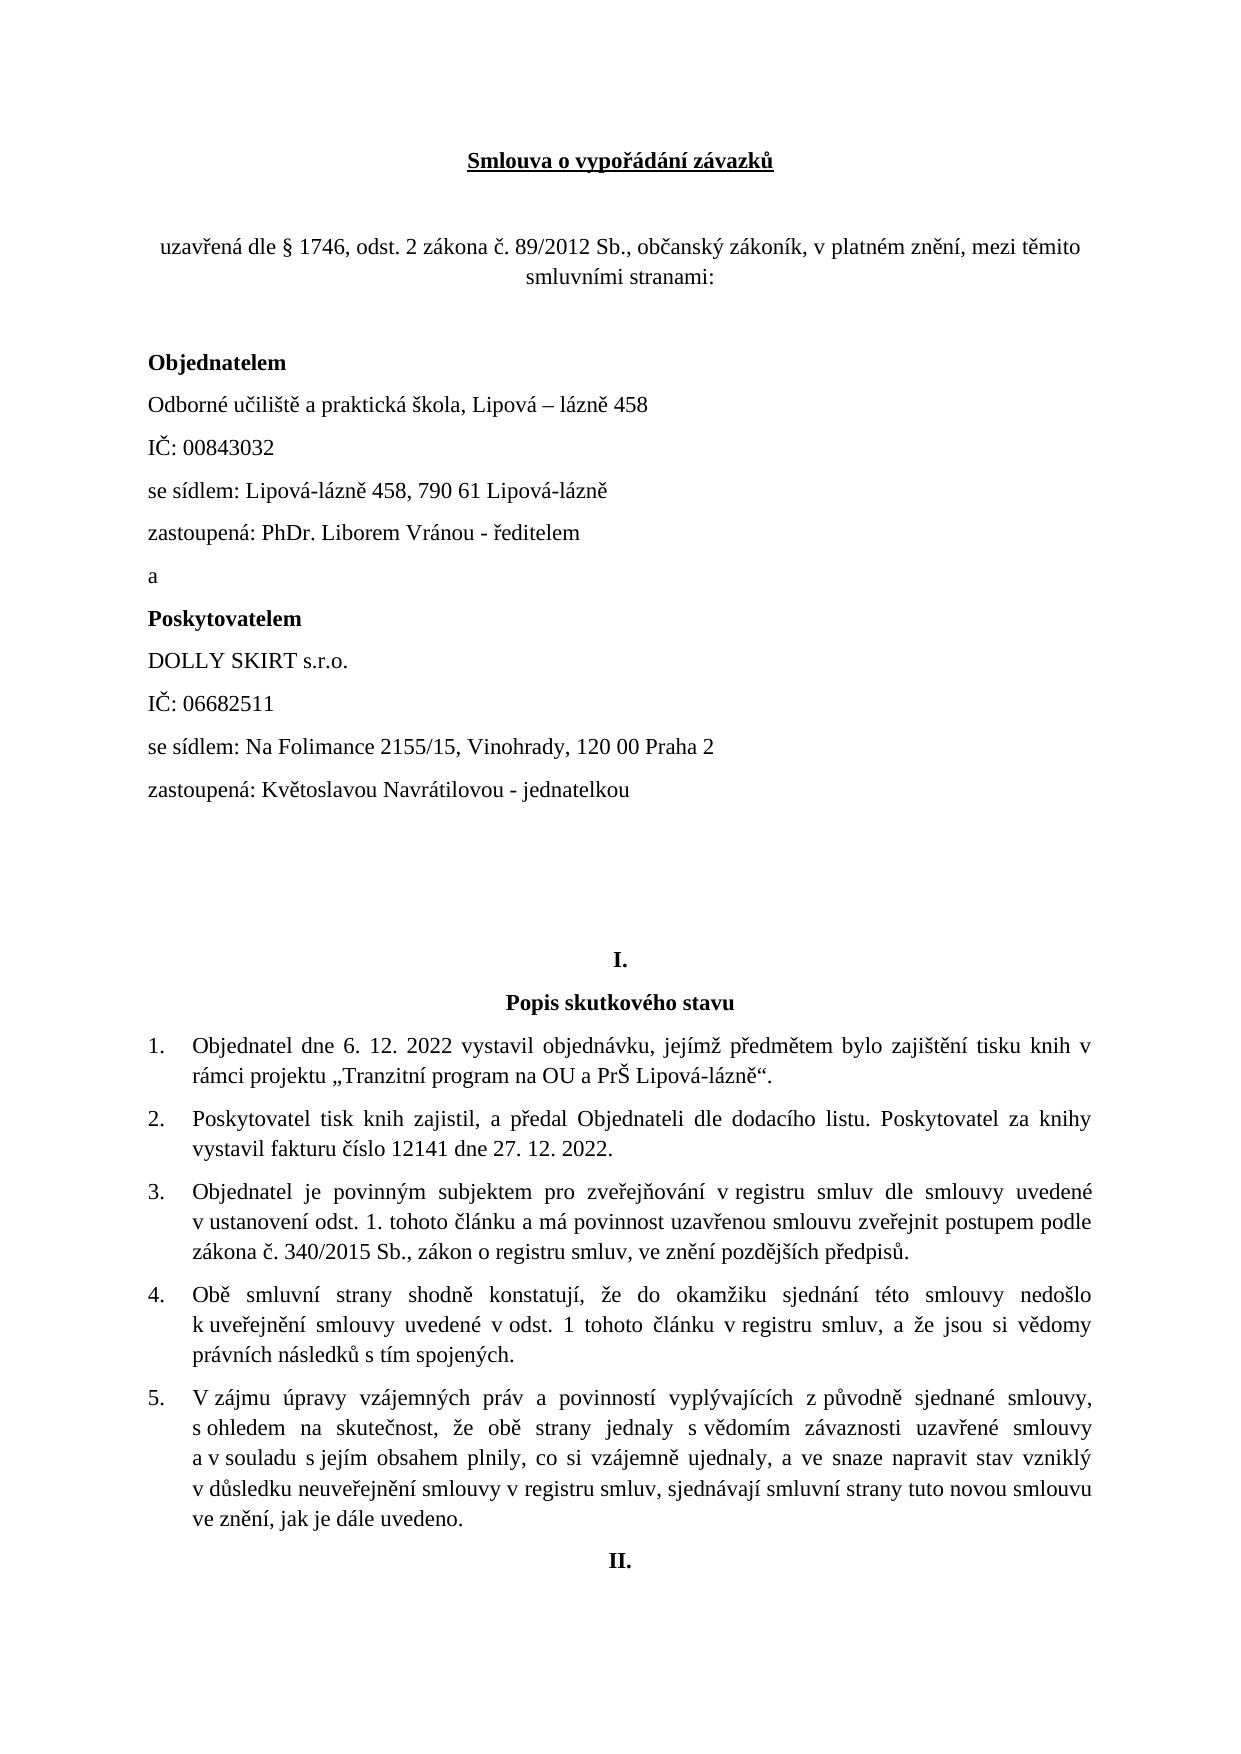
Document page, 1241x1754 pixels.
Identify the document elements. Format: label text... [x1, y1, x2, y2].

list Poskytovatelem [148, 605, 1093, 631]
list Objednatelem [148, 349, 1093, 375]
list Objednatel dne 6. 12. 2022 vystavil objednávku, jejímž předmětem bylo zajištění tisku knih v rámci projektu „Tranzitní program na OU a PrŠ Lipová-lázně“. [148, 1032, 1093, 1088]
list IČ: 00843032 [148, 434, 1093, 460]
list Objednatel je povinným subjektem pro zveřejňování v registru smluv dle smlouvy uvedené v ustanovení odst. 1. tohoto článku a má povinnost uzavřenou smlouvu zveřejnit postupem podle zákona č. 340/2015 Sb., zákon o registru smluv, ve znění pozdějších předpisů. [148, 1178, 1093, 1264]
list DOLLY SKIRT s.r.o. [148, 648, 1093, 674]
text uzavřená dle § 1746, odst. 2 zákona č. 89/2012 Sb., občanský zákoník, v platném znění, mezi těmito smluvními stranami: [148, 233, 1093, 289]
list se sídlem: Na Folimance 2155/15, Vinohrady, 120 00 Praha 2 [148, 733, 1093, 759]
list Odborné učiliště a praktická škola, Lipová – lázně 458 [148, 391, 1093, 418]
text Popis skutkového stavu [148, 989, 1093, 1016]
list a [148, 562, 1093, 588]
list Poskytovatel tisk knih zajistil, a předal Objednateli dle dodacího listu. Poskytovatel za knihy vystavil fakturu číslo 12141 dne 27. 12. 2022. [148, 1105, 1093, 1161]
list V zájmu úpravy vzájemných práv a povinností vyplývajících z původně sjednané smlouvy, s ohledem na skutečnost, že obě strany jednaly s vědomím závaznosti uzavřené smlouvy a v souladu s jejím obsahem plnily, co si vzájemně ujednaly, a ve snaze napravit stav vzniklý v důsledku neuveřejnění smlouvy v registru smluv, sjednávají smluvní strany tuto novou smlouvu ve znění, jak je dále uvedeno. [148, 1384, 1093, 1531]
list IČ: 06682511 [148, 690, 1093, 717]
list Obě smluvní strany shodně konstatují, že do okamžiku sjednání této smlouvy nedošlo k uveřejnění smlouvy uvedené v odst. 1 tohoto článku v registru smluv, a že jsou si vědomy právních následků s tím spojených. [148, 1281, 1093, 1368]
list zastoupená: Květoslavou Navrátilovou - jednatelkou [148, 776, 1093, 802]
list se sídlem: Lipová-lázně 458, 790 61 Lipová-lázně [148, 477, 1093, 503]
list zastoupená: PhDr. Liborem Vránou - ředitelem [148, 519, 1093, 546]
text II. [148, 1548, 1093, 1574]
title Smlouva o vypořádání závazků [148, 148, 1093, 174]
text I. [148, 947, 1093, 973]
